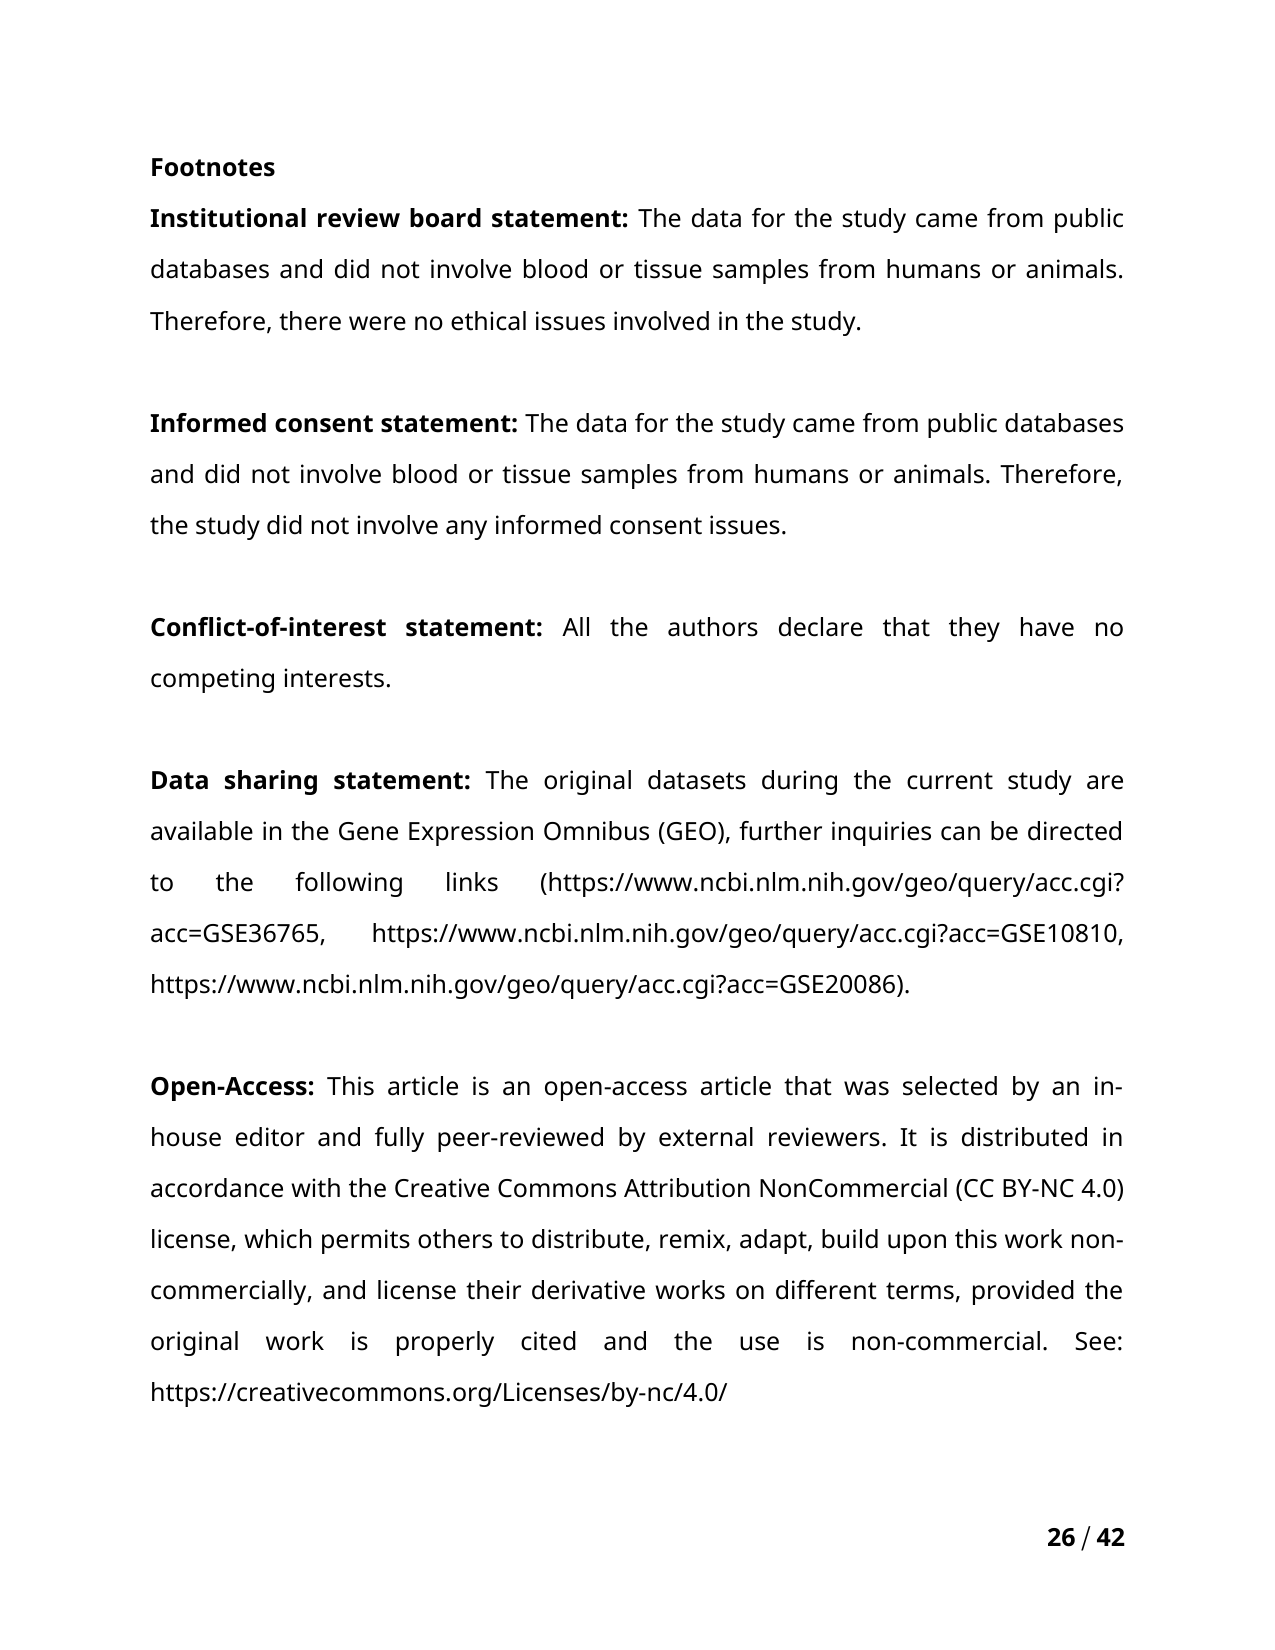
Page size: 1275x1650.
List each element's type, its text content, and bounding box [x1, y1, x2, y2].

text Footnotes [150, 150, 1125, 184]
text Open-Access: This article is an open-access article that was selected by an in-house editor and fully peer-reviewed by external reviewers. It is distributed in accordance with the Creative Commons Attribution NonCommercial (CC BY-NC 4.0) license, which permits others to distribute, remix, adapt, build upon this work non-commercially, and license their derivative works on different terms, provided the original work is properly cited and the use is non-commercial. See: https://creativecommons.org/Licenses/by-nc/4.0/ [150, 1069, 1125, 1409]
text Conflict-of-interest statement: All the authors declare that they have no competing interests. [150, 609, 1125, 694]
text Data sharing statement: The original datasets during the current study are available in the Gene Expression Omnibus (GEO), further inquiries can be directed to the following links (https://www.ncbi.nlm.nih.gov/geo/query/acc.cgi?acc=GSE36765, https://www.ncbi.nlm.nih.gov/geo/query/acc.cgi?acc=GSE10810, https://www.ncbi.nlm.nih.gov/geo/query/acc.cgi?acc=GSE20086). [150, 762, 1125, 1001]
text Informed consent statement: The data for the study came from public databases and did not involve blood or tissue samples from humans or animals. Therefore, the study did not involve any informed consent issues. [150, 405, 1125, 541]
text Institutional review board statement: The data for the study came from public databases and did not involve blood or tissue samples from humans or animals. Therefore, there were no ethical issues involved in the study. [150, 201, 1125, 337]
